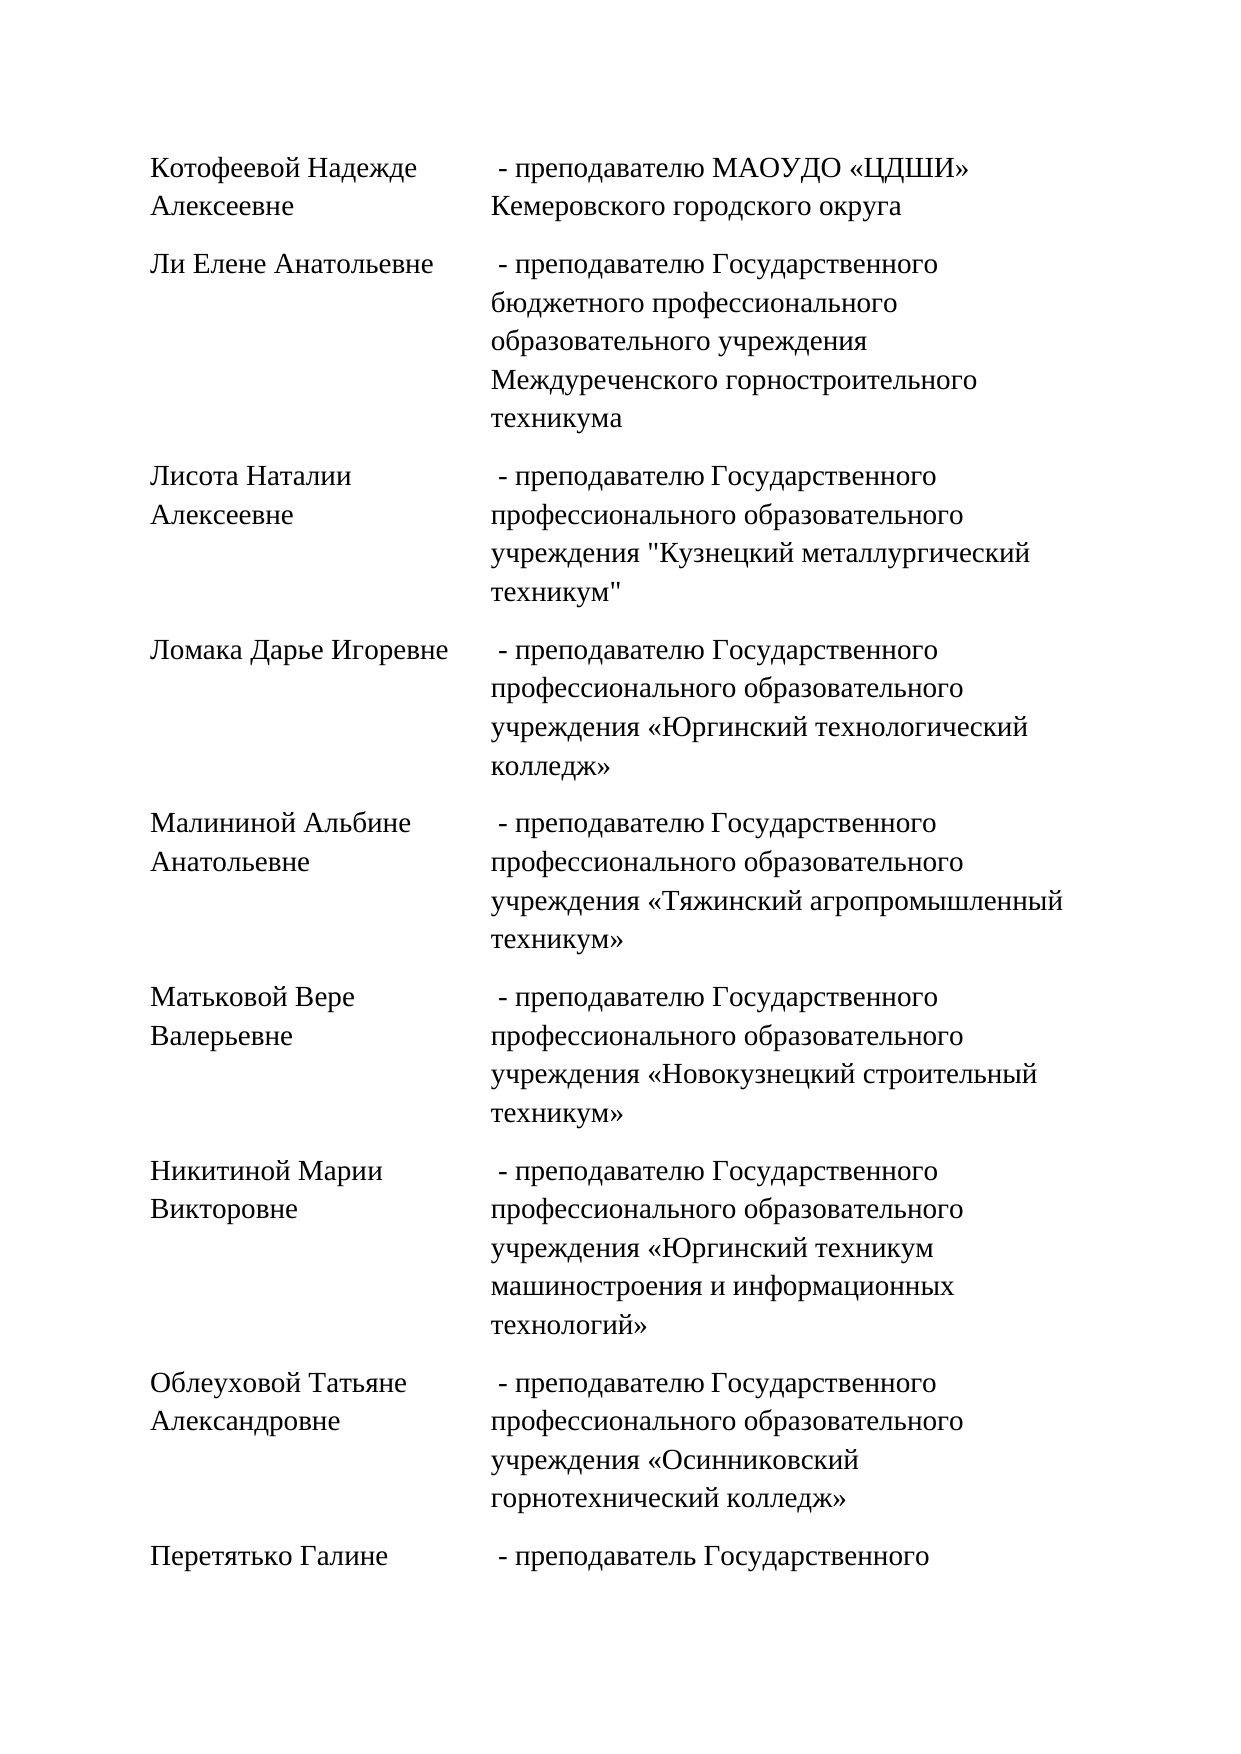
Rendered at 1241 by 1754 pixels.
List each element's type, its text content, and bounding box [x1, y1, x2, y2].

table_cell - преподавателю Государственного профессионального образовательного учреждения «Юргинский технологический колледж» [490, 632, 1091, 806]
table_cell - преподавателю Государственного бюджетного профессионального образовательного учреждения Междуреченского горностроительного техникума [490, 246, 1091, 458]
table_cell Никитиной Марии Викторовне [149, 1153, 489, 1365]
table_cell Малининой Альбине Анатольевне [149, 806, 489, 979]
table_cell - преподавателю Государственного профессионального образовательного учреждения «Новокузнецкий строительный техникум» [490, 979, 1091, 1153]
table_cell Котофеевой Надежде Алексеевне [149, 150, 489, 246]
table_cell Матьковой Вере Валерьевне [149, 979, 489, 1153]
table_cell Облеуховой Татьяне Александровне [149, 1365, 489, 1538]
table_cell Лисота Наталии Алексеевне [149, 459, 489, 632]
table_cell - преподавателю Государственного профессионального образовательного учреждения «Тяжинский агропромышленный техникум» [490, 806, 1091, 979]
table_cell - преподавателю Государственного профессионального образовательного учреждения "Кузнецкий металлургический техникум" [490, 459, 1091, 632]
table_cell - преподавателю Государственного профессионального образовательного учреждения «Юргинский техникум машиностроения и информационных технологий» [490, 1153, 1091, 1365]
table_cell Ли Елене Анатольевне [149, 246, 489, 458]
table_cell - преподавателю Государственного профессионального образовательного учреждения «Осинниковский горнотехнический колледж» [490, 1365, 1091, 1538]
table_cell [149, 1538, 489, 1572]
table_cell - преподавателю МАОУДО «ЦДШИ» Кемеровского городского округа [490, 150, 1091, 246]
table_cell Ломака Дарье Игоревне [149, 632, 489, 806]
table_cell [490, 1538, 1091, 1572]
